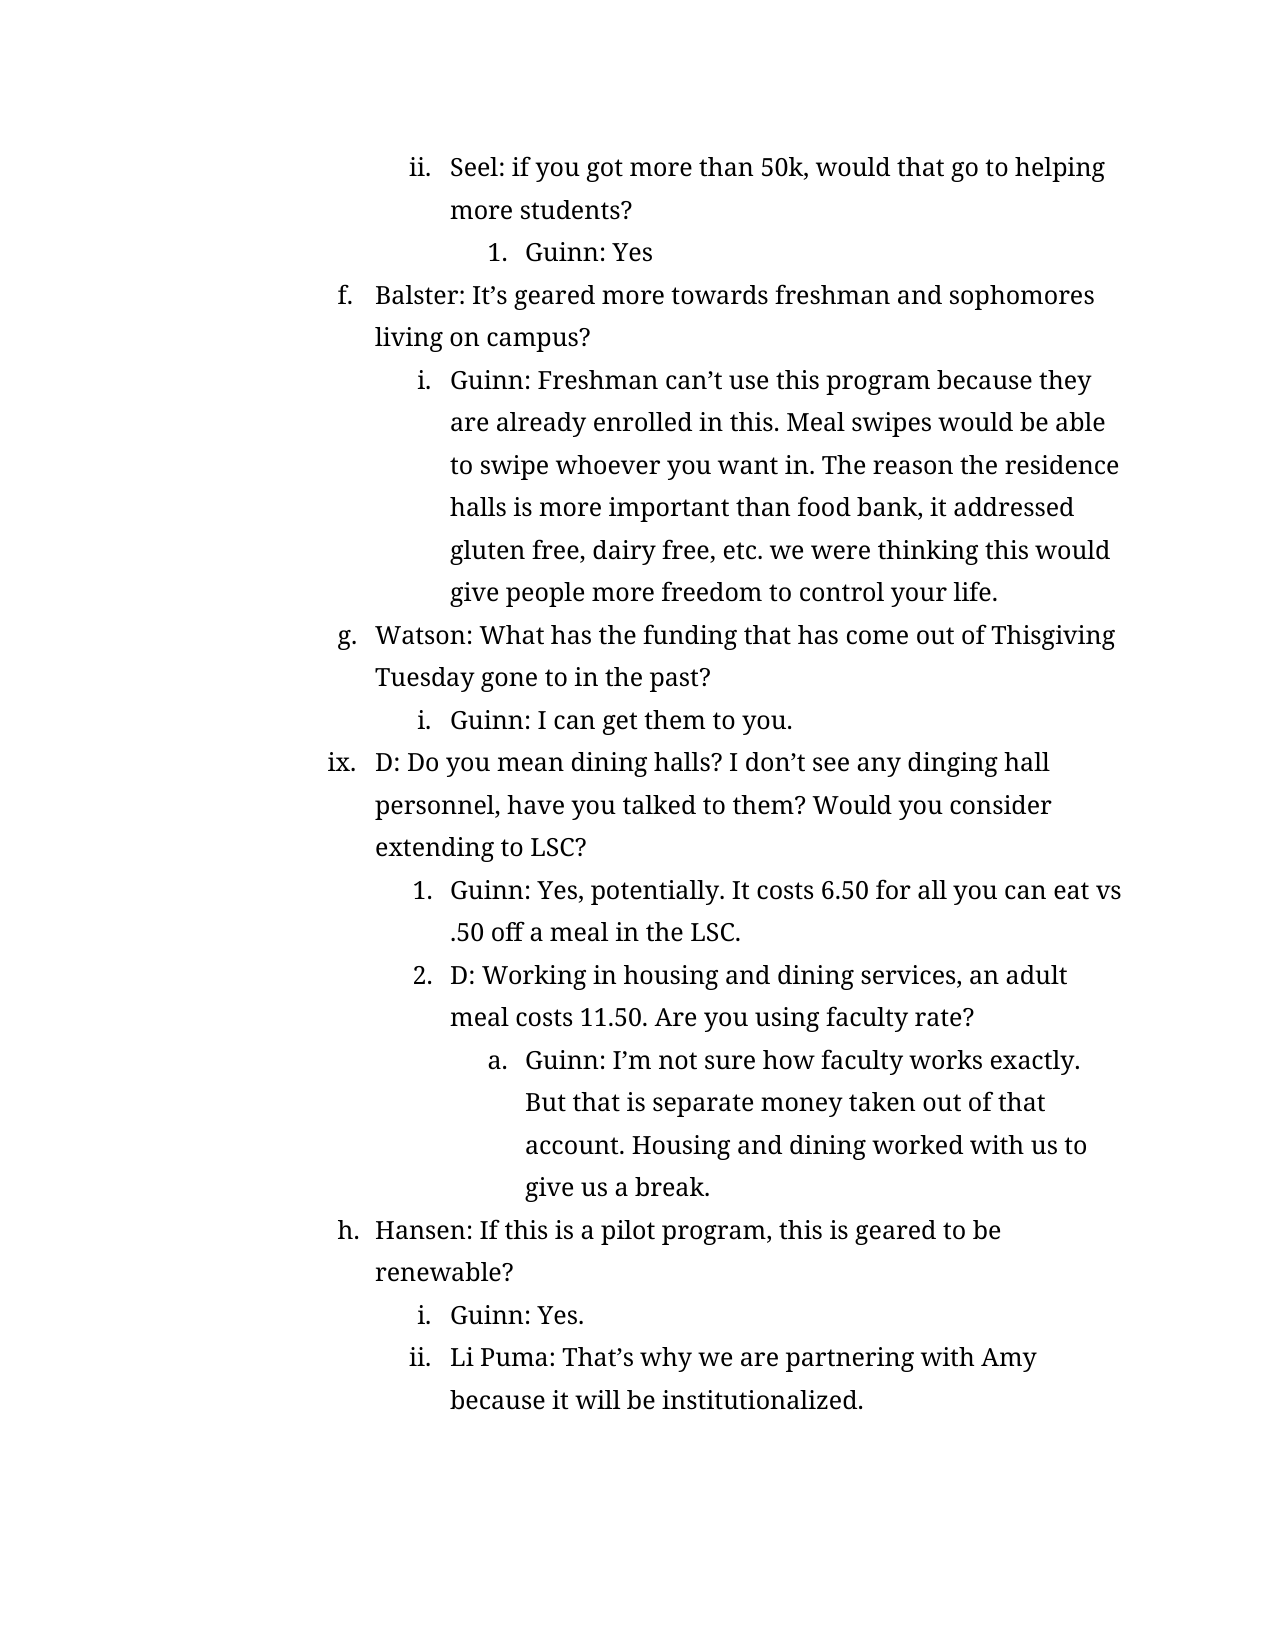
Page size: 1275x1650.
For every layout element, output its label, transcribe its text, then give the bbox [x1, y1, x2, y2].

list Guinn: Yes. [431, 1297, 1125, 1332]
list D: Do you mean dining halls? I don’t see any dinging hall personnel, have you talked to them? Would you consider extending to LSC? [356, 745, 1125, 864]
list Guinn: I’m not sure how faculty works exactly. But that is separate money taken out of that account. Housing and dining worked with us to give us a break. [487, 1042, 1125, 1204]
list Balster: It’s geared more towards freshman and sophomores living on campus? [337, 277, 1125, 354]
list Hansen: If this is a pilot program, this is geared to be renewable? [337, 1212, 1125, 1289]
list Li Puma: That’s why we are partnering with Amy because it will be institutionalized. [431, 1340, 1125, 1417]
list D: Working in housing and dining services, an adult meal costs 11.50. Are you using faculty rate? [412, 957, 1125, 1034]
list Watson: What has the funding that has come out of Thisgiving Tuesday gone to in the past? [337, 617, 1125, 694]
list Guinn: Yes [487, 235, 1125, 269]
list Guinn: I can get them to you. [431, 702, 1125, 737]
list Guinn: Yes, potentially. It costs 6.50 for all you can eat vs .50 off a meal in the LSC. [412, 872, 1125, 949]
list Seel: if you got more than 50k, would that go to helping more students? [431, 150, 1125, 227]
list Guinn: Freshman can’t use this program because they are already enrolled in this. Meal swipes would be able to swipe whoever you want in. The reason the residence halls is more important than food bank, it addressed gluten free, dairy free, etc. we were thinking this would give people more freedom to control your life. [431, 362, 1125, 609]
